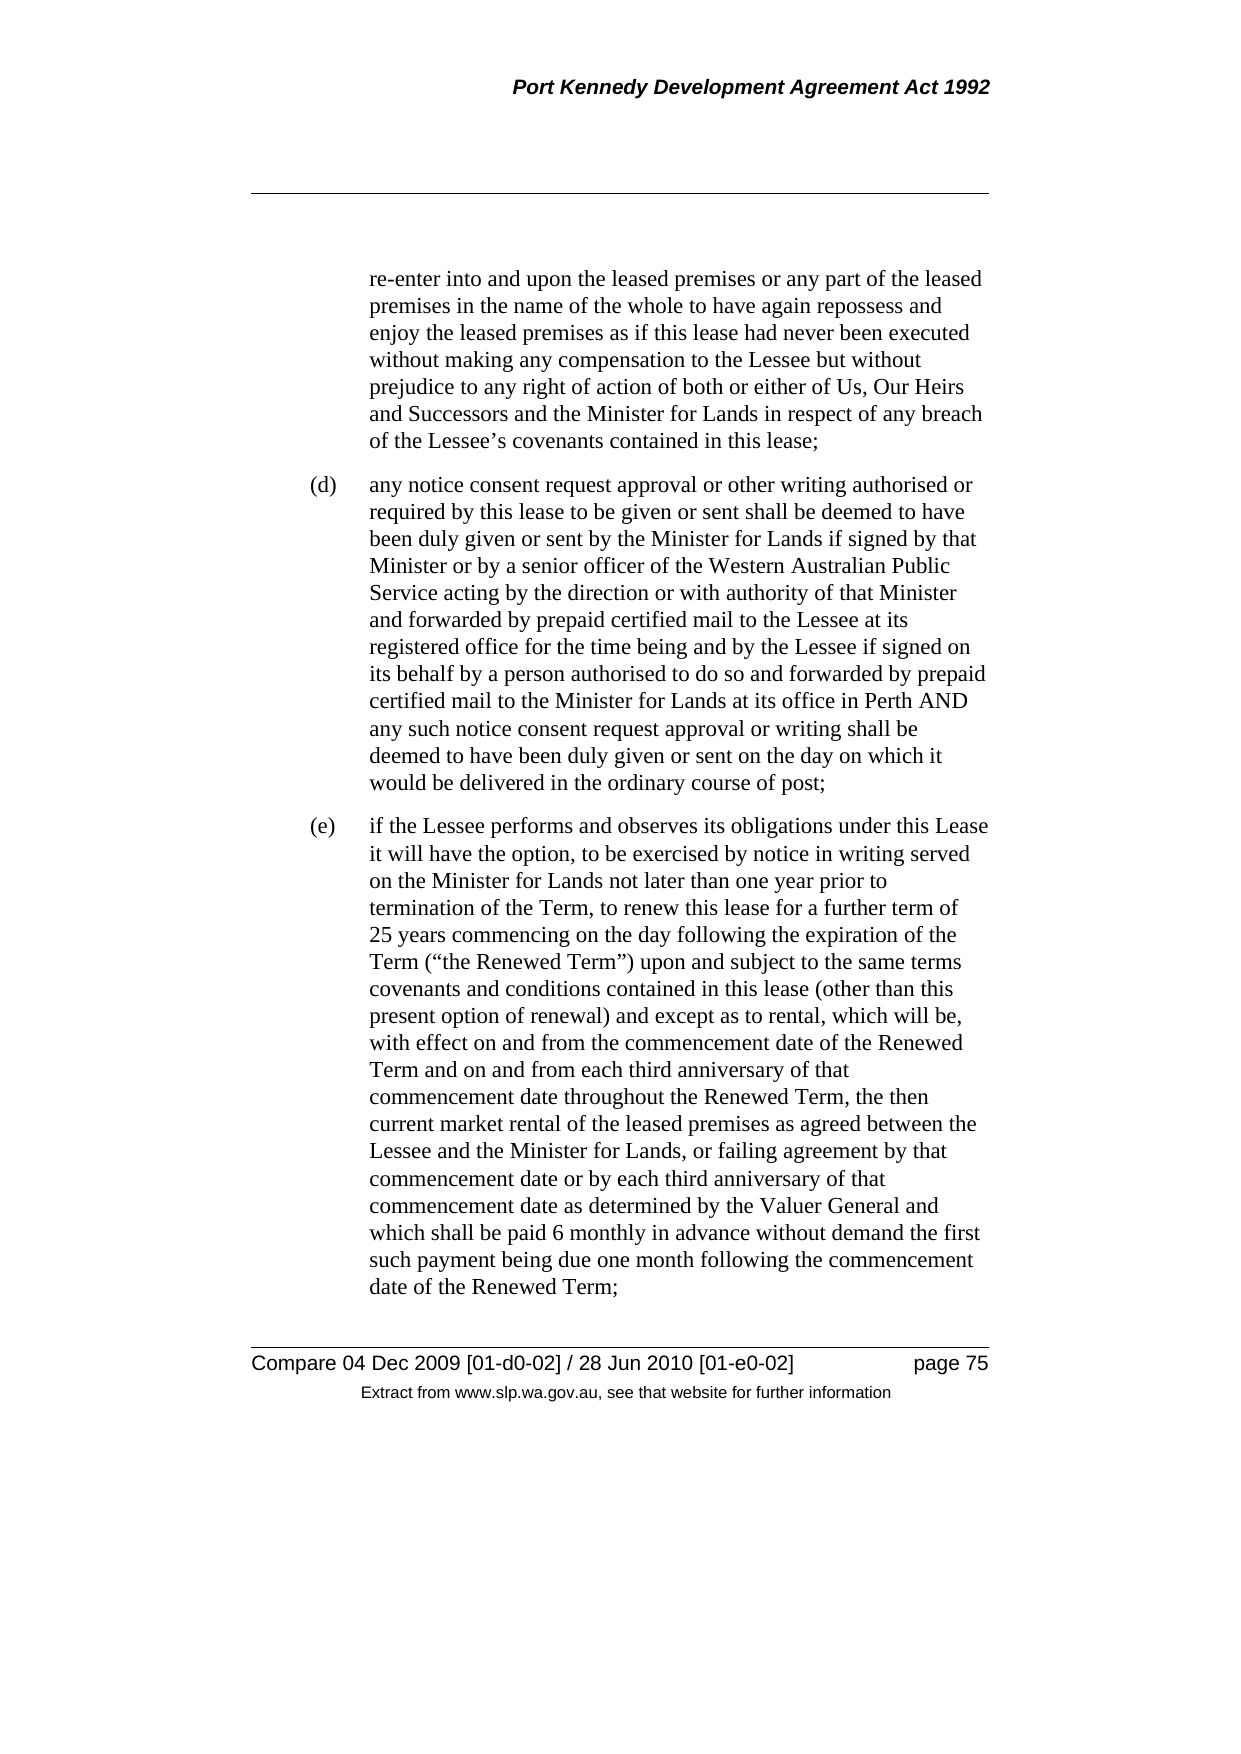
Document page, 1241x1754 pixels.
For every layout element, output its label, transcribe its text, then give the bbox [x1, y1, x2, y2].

text (d) any notice consent request approval or other writing authorised or required by this lease to be given or sent shall be deemed to have been duly given or sent by the Minister for Lands if signed by that Minister or by a senior officer of the Western Australian Public Service acting by the direction or with authority of that Minister and forwarded by prepaid certified mail to the Lessee at its registered office for the time being and by the Lessee if signed on its behalf by a person authorised to do so and forwarded by prepaid certified mail to the Minister for Lands at its office in Perth AND any such notice consent request approval or writing shall be deemed to have been duly given or sent on the day on which it would be delivered in the ordinary course of post; [251, 470, 989, 795]
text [251, 264, 989, 453]
text (e) if the Lessee performs and observes its obligations under this Lease it will have the option, to be exercised by notice in writing served on the Minister for Lands not later than one year prior to termination of the Term, to renew this lease for a further term of 25 years commencing on the day following the expiration of the Term (“the Renewed Term”) upon and subject to the same terms covenants and conditions contained in this lease (other than this present option of renewal) and except as to rental, which will be, with effect on and from the commencement date of the Renewed Term and on and from each third anniversary of that commencement date throughout the Renewed Term, the then current market rental of the leased premises as agreed between the Lessee and the Minister for Lands, or failing agreement by that commencement date or by each third anniversary of that commencement date as determined by the Valuer General and which shall be paid 6 monthly in advance without demand the first such payment being due one month following the commencement date of the Renewed Term; [251, 812, 989, 1299]
